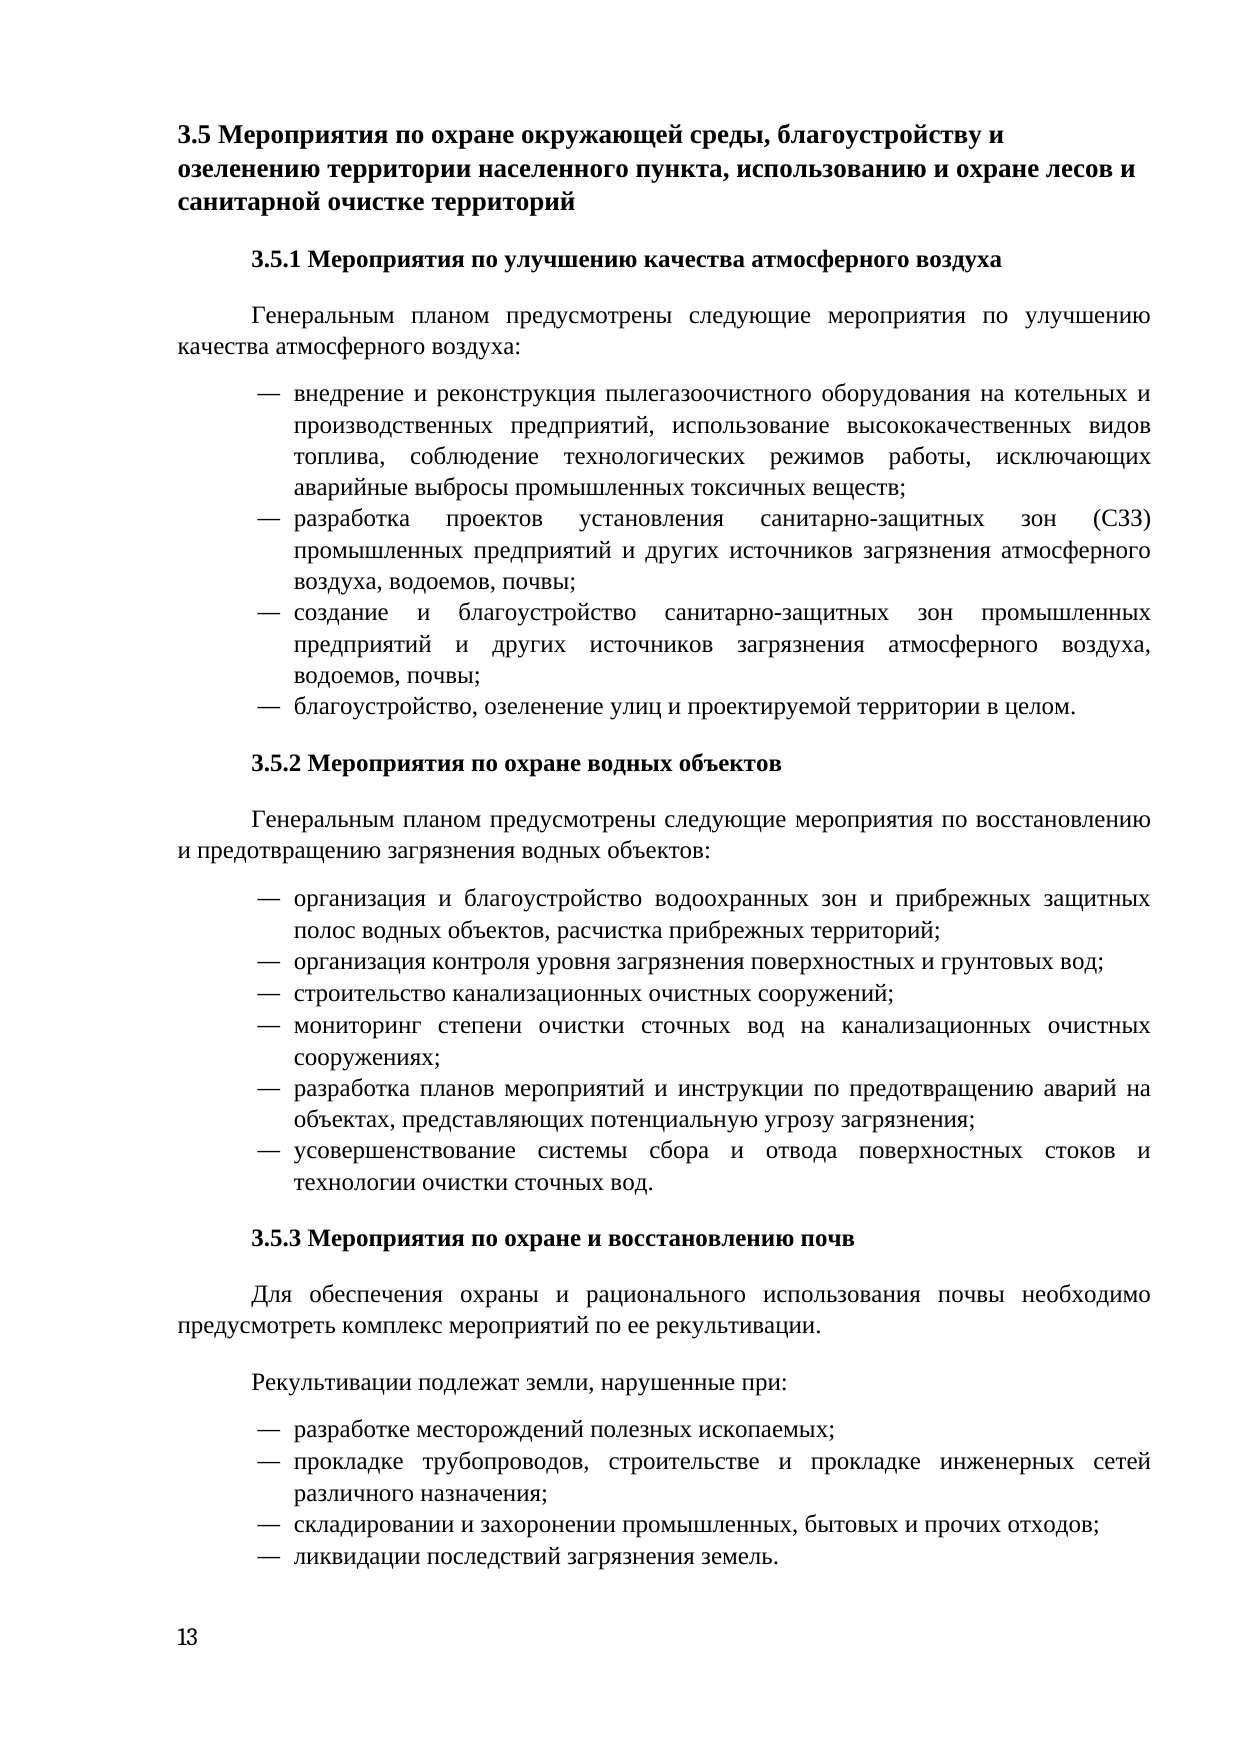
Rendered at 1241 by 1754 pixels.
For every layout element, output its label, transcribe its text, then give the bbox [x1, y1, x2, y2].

text усовершенствование системы сбора и отвода поверхностных стоков и технологии очистки сточных вод. [256, 1136, 1152, 1196]
text ликвидации последствий загрязнения земель. [256, 1541, 1152, 1571]
text мониторинг степени очистки сточных вод на канализационных очистных сооружениях; [256, 1010, 1152, 1070]
subtitle 3.5.3 Мероприятия по охране и восстановлению почв [177, 1223, 1152, 1252]
subtitle 3.5 Мероприятия по охране окружающей среды, благоустройству и озеленению территории населенного пункта, использованию и охране лесов и санитарной очистке территорий [177, 118, 1152, 216]
text прокладке трубопроводов, строительстве и прокладке инженерных сетей различного назначения; [256, 1446, 1152, 1507]
text разработка проектов установления санитарно-защитных зон (СЗЗ) промышленных предприятий и других источников загрязнения атмосферного воздуха, водоемов, почвы; [256, 503, 1152, 595]
text Генеральным планом предусмотрены следующие мероприятия по восстановлению и предотвращению загрязнения водных объектов: [177, 804, 1152, 864]
text разработке месторождений полезных ископаемых; [256, 1414, 1152, 1444]
text внедрение и реконструкция пылегазоочистного оборудования на котельных и производственных предприятий, использование высококачественных видов топлива, соблюдение технологических режимов работы, исключающих аварийные выбросы промышленных токсичных веществ; [256, 378, 1152, 501]
text организация контроля уровня загрязнения поверхностных и грунтовых вод; [256, 946, 1152, 976]
text благоустройство, озеленение улиц и проектируемой территории в целом. [256, 691, 1152, 721]
subtitle 3.5.1 Мероприятия по улучшению качества атмосферного воздуха [177, 244, 1152, 272]
text строительство канализационных очистных сооружений; [256, 978, 1152, 1007]
text складировании и захоронении промышленных, бытовых и прочих отходов; [256, 1509, 1152, 1539]
text Рекультивации подлежат земли, нарушенные при: [177, 1367, 1152, 1395]
text создание и благоустройство санитарно-защитных зон промышленных предприятий и других источников загрязнения атмосферного воздуха, водоемов, почвы; [256, 597, 1152, 689]
text Генеральным планом предусмотрены следующие мероприятия по улучшению качества атмосферного воздуха: [177, 300, 1152, 359]
subtitle 3.5.2 Мероприятия по охране водных объектов [177, 748, 1152, 777]
text организация и благоустройство водоохранных зон и прибрежных защитных полос водных объектов, расчистка прибрежных территорий; [256, 883, 1152, 944]
text Для обеспечения охраны и рационального использования почвы необходимо предусмотреть комплекс мероприятий по ее рекультивации. [177, 1279, 1152, 1339]
text разработка планов мероприятий и инструкции по предотвращению аварий на объектах, представляющих потенциальную угрозу загрязнения; [256, 1073, 1152, 1133]
